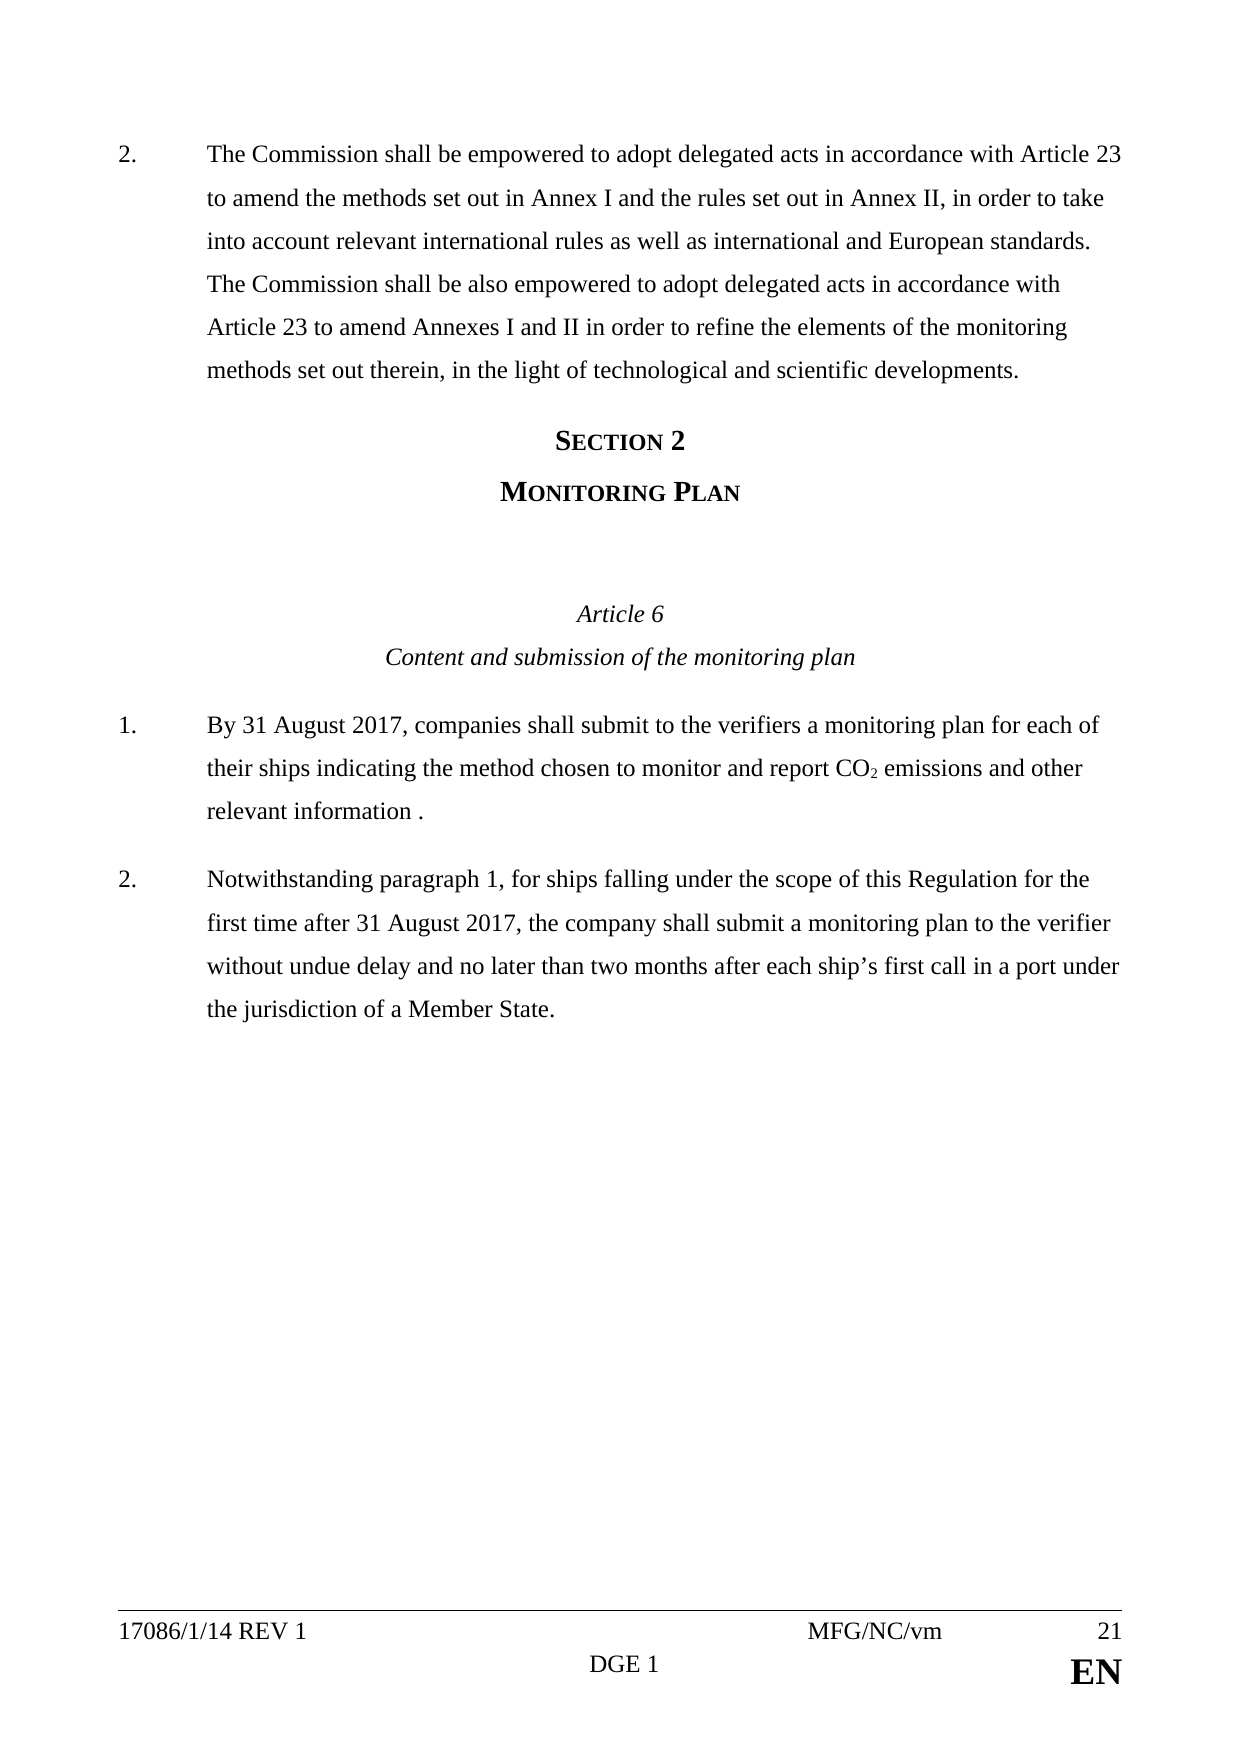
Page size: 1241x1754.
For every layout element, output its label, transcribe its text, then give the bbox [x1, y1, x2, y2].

text 2. Notwithstanding paragraph 1, for ships falling under the scope of this Regulation for the first time after 31 August 2017, the company shall submit a monitoring plan to the verifier without undue delay and no later than two months after each ship’s first call in a port under the jurisdiction of a Member State. [118, 864, 1122, 1023]
text 2. The Commission shall be empowered to adopt delegated acts in accordance with Article 23 to amend the methods set out in Annex I and the rules set out in Annex II, in order to take into account relevant international rules as well as international and European standards. The Commission shall be also empowered to adopt delegated acts in accordance with Article 23 to amend Annexes I and II in order to refine the elements of the monitoring methods set out therein, in the light of technological and scientific developments. [118, 139, 1122, 384]
title Section 2 Monitoring Plan [118, 423, 1122, 507]
text 1. By 31 August 2017, companies shall submit to the verifiers a monitoring plan for each of their ships indicating the method chosen to monitor and report CO2 emissions and other relevant information . [118, 710, 1122, 825]
text Article 6 Content and submission of the monitoring plan [118, 599, 1122, 671]
